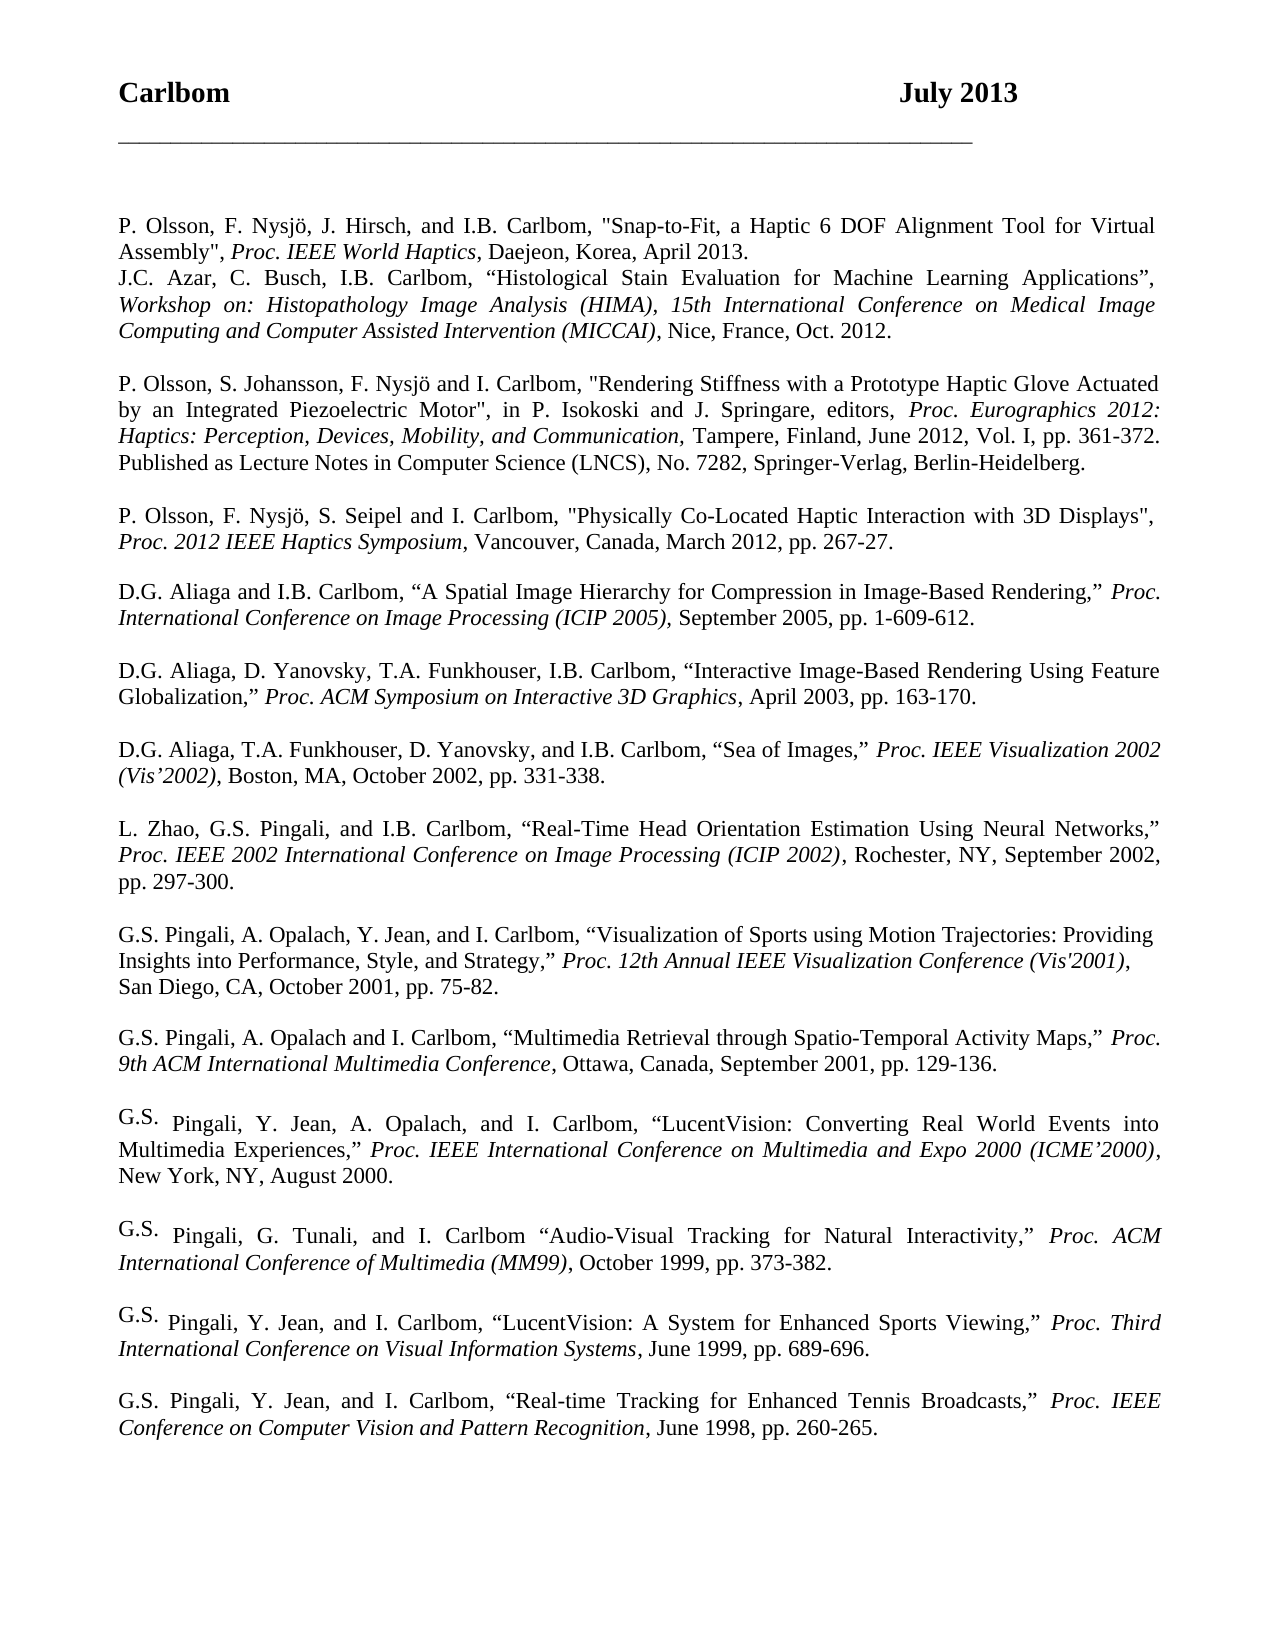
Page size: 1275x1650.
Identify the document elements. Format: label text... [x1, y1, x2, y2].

text G.S. Pingali, G. Tunali, and I. Carlbom “Audio-Visual Tracking for Natural Interactivity,” Proc. ACM International Conference of Multimedia (MM99), October 1999, pp. 373-382. [118, 1215, 1161, 1275]
text P. Olsson, F. Nysjö, S. Seipel and I. Carlbom, "Physically Co-Located Haptic Interaction with 3D Displays", Proc. 2012 IEEE Haptics Symposium, Vancouver, Canada, March 2012, pp. 267-27. [118, 502, 1157, 554]
text D.G. Aliaga, D. Yanovsky, T.A. Funkhouser, I.B. Carlbom, “Interactive Image-Based Rendering Using Feature Globalization,” Proc. ACM Symposium on Interactive 3D Graphics, April 2003, pp. 163-170. [118, 657, 1161, 710]
text L. Zhao, G.S. Pingali, and I.B. Carlbom, “Real-Time Head Orientation Estimation Using Neural Networks,” Proc. IEEE 2002 International Conference on Image Processing (ICIP 2002), Rochester, NY, September 2002, pp. 297-300. [118, 815, 1161, 894]
text P. Olsson, S. Johansson, F. Nysjö and I. Carlbom, "Rendering Stiffness with a Prototype Haptic Glove Actuated by an Integrated Piezoelectric Motor", in P. Isokoski and J. Springare, editors, Proc. Eurographics 2012: Haptics: Perception, Devices, Mobility, and Communication, Tampere, Finland, June 2012, Vol. I, pp. 361-372. Published as Lecture Notes in Computer Science (LNCS), No. 7282, Springer-Verlag, Berlin-Heidelberg. [118, 370, 1161, 475]
text G.S. Pingali, A. Opalach and I. Carlbom, “Multimedia Retrieval through Spatio-Temporal Activity Maps,” Proc. 9th ACM International Multimedia Conference, Ottawa, Canada, September 2001, pp. 129-136. [118, 1024, 1161, 1076]
text G.S. Pingali, A. Opalach, Y. Jean, and I. Carlbom, “Visualization of Sports using Motion Trajectories: Providing Insights into Performance, Style, and Strategy,” Proc. 12th Annual IEEE Visualization Conference (Vis'2001), San Diego, CA, October 2001, pp. 75-82. [118, 921, 1161, 1024]
text D.G. Aliaga, T.A. Funkhouser, D. Yanovsky, and I.B. Carlbom, “Sea of Images,” Proc. IEEE Visualization 2002 (Vis’2002), Boston, MA, October 2002, pp. 331-338. [118, 736, 1161, 789]
text D.G. Aliaga and I.B. Carlbom, “A Spatial Image Hierarchy for Compression in Image-Based Rendering,” Proc. International Conference on Image Processing (ICIP 2005), September 2005, pp. 1-609-612. [118, 578, 1161, 631]
text G.S. Pingali, Y. Jean, A. Opalach, and I. Carlbom, “LucentVision: Converting Real World Events into Multimedia Experiences,” Proc. IEEE International Conference on Multimedia and Expo 2000 (ICME’2000), New York, NY, August 2000. [118, 1103, 1161, 1189]
text G.S. Pingali, Y. Jean, and I. Carlbom, “LucentVision: A System for Enhanced Sports Viewing,” Proc. Third International Conference on Visual Information Systems, June 1999, pp. 689-696. [118, 1301, 1161, 1361]
text P. Olsson, F. Nysjö, J. Hirsch, and I.B. Carlbom, "Snap-to-Fit, a Haptic 6 DOF Alignment Tool for Virtual Assembly", Proc. IEEE World Haptics, Daejeon, Korea, April 2013. [118, 212, 1157, 264]
text G.S. Pingali, Y. Jean, and I. Carlbom, “Real-time Tracking for Enhanced Tennis Broadcasts,” Proc. IEEE Conference on Computer Vision and Pattern Recognition, June 1998, pp. 260-265. [118, 1388, 1161, 1440]
text J.C. Azar, C. Busch, I.B. Carlbom, “Histological Stain Evaluation for Machine Learning Applications”, Workshop on: Histopathology Image Analysis (HIMA), 15th International Conference on Medical Image Computing and Computer Assisted Intervention (MICCAI), Nice, France, Oct. 2012. [118, 264, 1157, 343]
